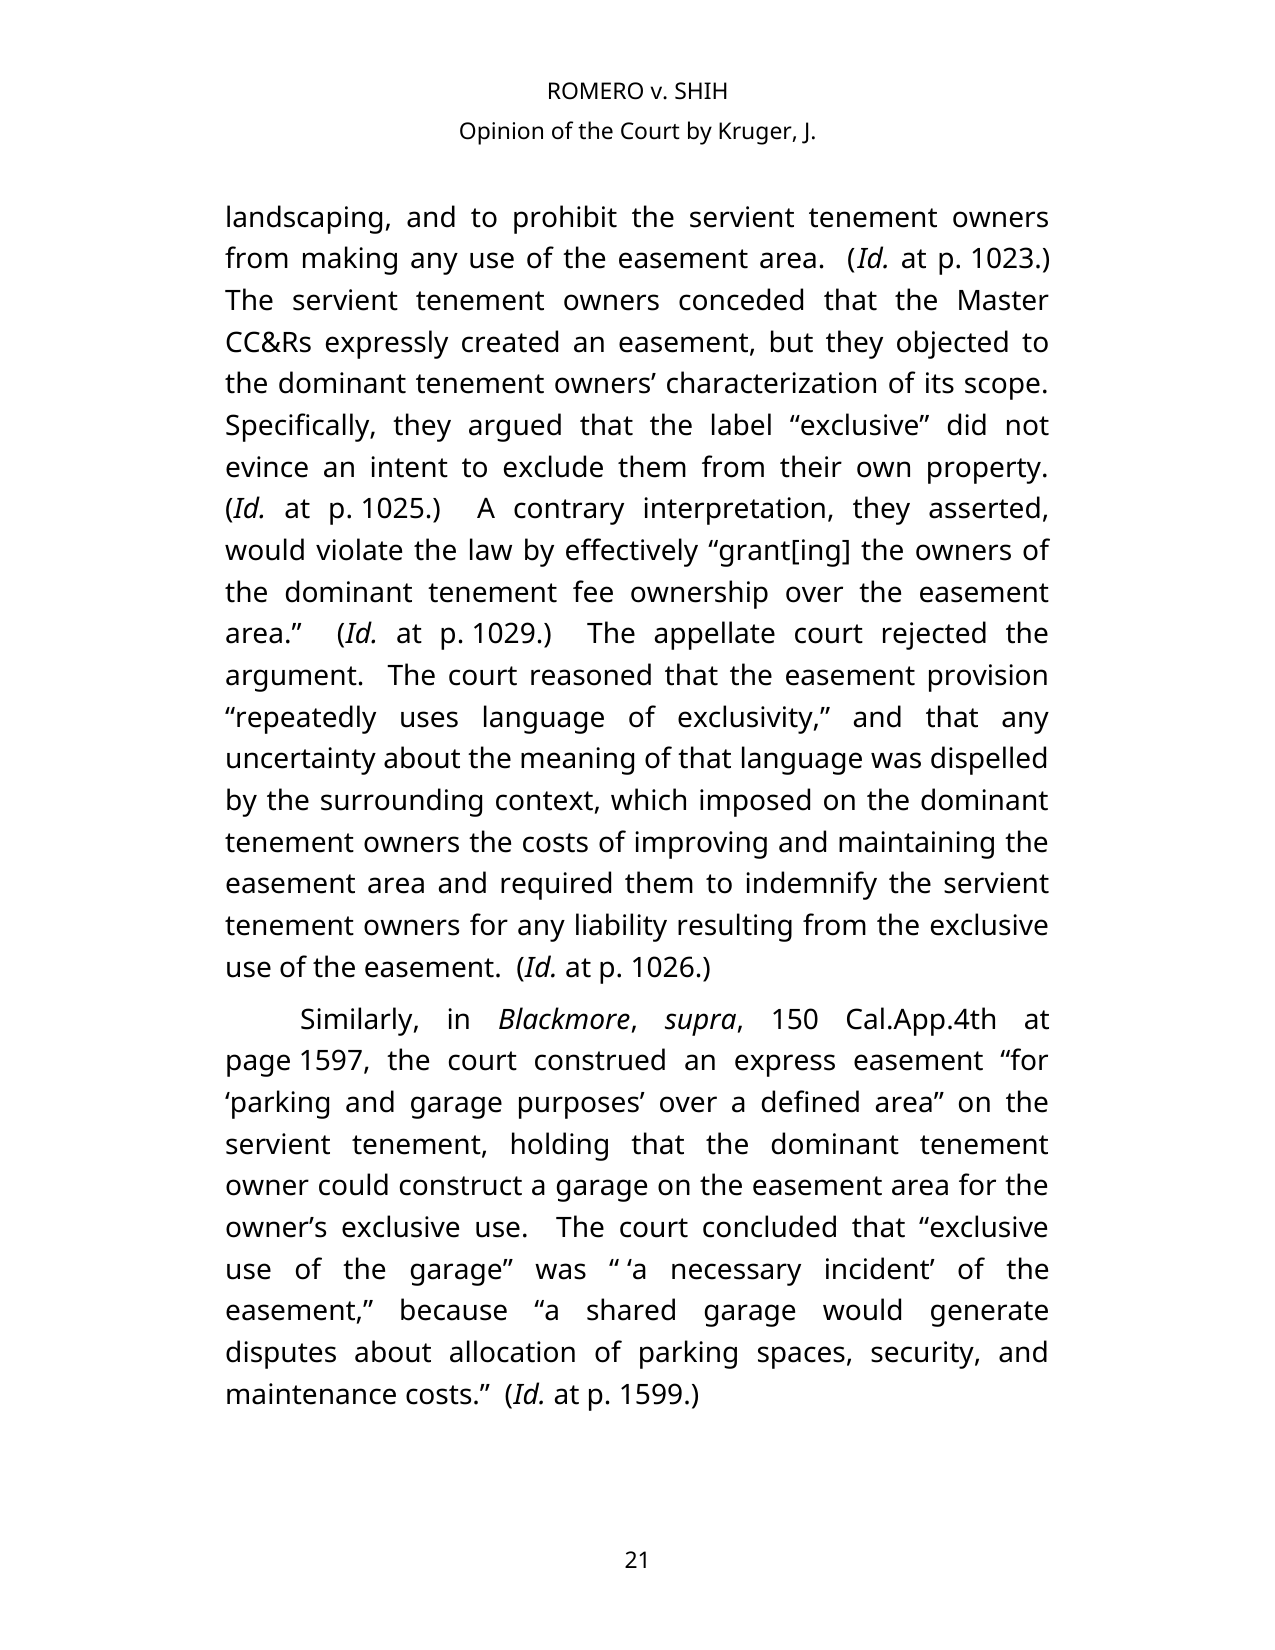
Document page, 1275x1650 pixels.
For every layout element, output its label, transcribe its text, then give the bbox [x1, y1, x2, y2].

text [225, 194, 1050, 985]
text Similarly, in Blackmore, supra, 150 Cal.App.4th at page 1597, the court construed an express easement “for ‘parking and garage purposes’ over a defined area” on the servient tenement, holding that the dominant tenement owner could construct a garage on the easement area for the owner’s exclusive use. The court concluded that “exclusive use of the garage” was “ ‘a necessary incident’ of the easement,” because “a shared garage would generate disputes about allocation of parking spaces, security, and maintenance costs.” (Id. at p. 1599.) [225, 996, 1050, 1412]
